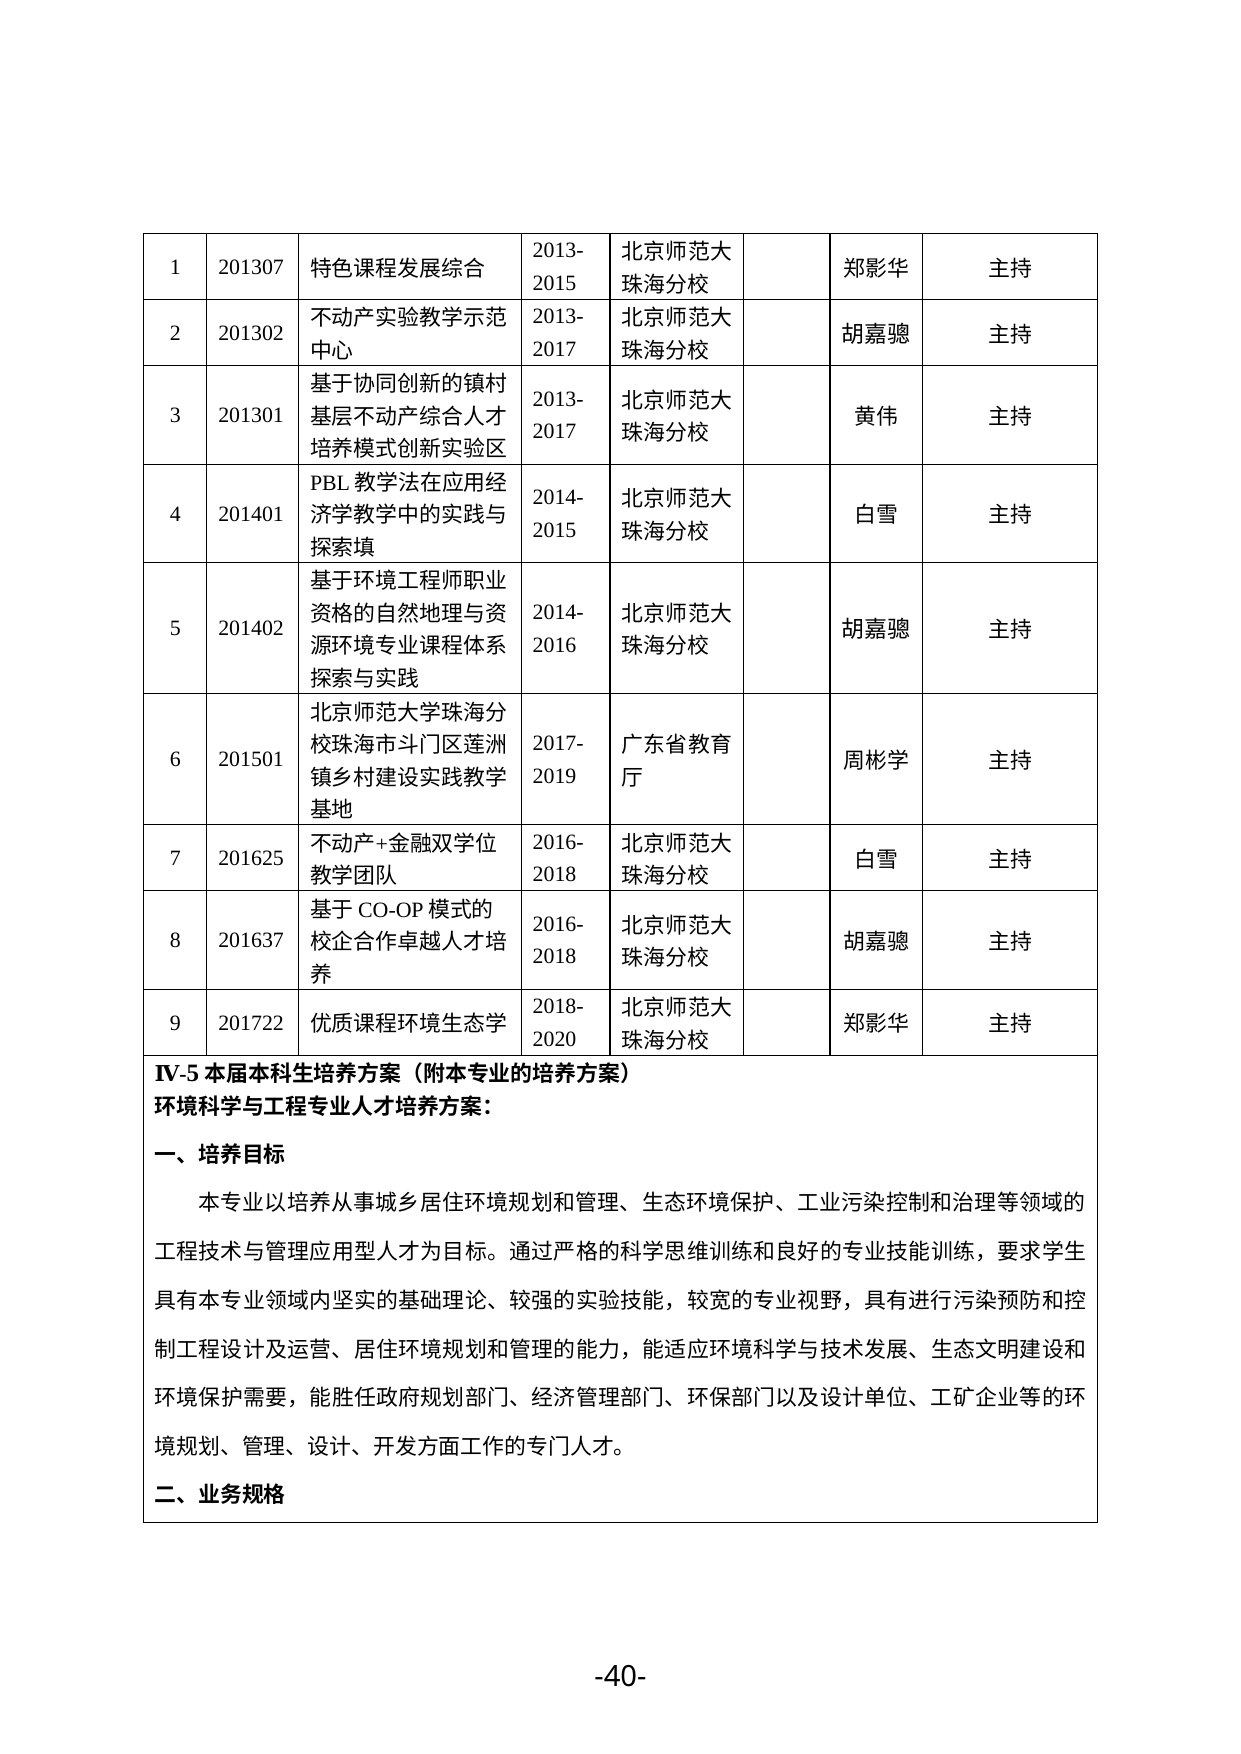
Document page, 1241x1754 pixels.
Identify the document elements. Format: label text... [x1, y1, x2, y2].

table_cell 2016-2018 [522, 891, 609, 989]
table_cell 广东省教育厅 [611, 694, 743, 824]
table_cell [744, 300, 829, 365]
table_cell 不动产实验教学示范中心 [299, 300, 521, 365]
table_cell [744, 694, 829, 824]
table_cell 白雪 [831, 465, 922, 562]
table_cell 1 [144, 234, 206, 299]
table_cell 胡嘉骢 [831, 563, 922, 693]
table_cell 201401 [207, 465, 298, 562]
table_cell 郑影华 [831, 234, 922, 299]
table_cell [744, 563, 829, 693]
table_cell 主持 [923, 366, 1097, 463]
table_cell 黄伟 [831, 366, 922, 463]
table_cell 北京师范大学珠海分校珠海市斗门区莲洲镇乡村建设实践教学基地 [299, 694, 521, 824]
table_cell 201307 [207, 234, 298, 299]
table_cell 201501 [207, 694, 298, 824]
table_cell 2018-2020 [522, 990, 609, 1055]
table_cell 北京师范大珠海分校 [611, 366, 743, 463]
table_cell 201301 [207, 366, 298, 463]
table_cell 北京师范大珠海分校 [611, 990, 743, 1055]
table_cell 8 [144, 891, 206, 989]
table_cell 201637 [207, 891, 298, 989]
table_cell 特色课程发展综合 [299, 234, 521, 299]
table_cell 3 [144, 366, 206, 463]
table_cell 201402 [207, 563, 298, 693]
table_cell 基于协同创新的镇村基层不动产综合人才培养模式创新实验区 [299, 366, 521, 463]
table_cell [744, 990, 829, 1055]
table_cell 2014-2015 [522, 465, 609, 562]
table_cell 201722 [207, 990, 298, 1055]
table_cell 主持 [923, 990, 1097, 1055]
table_cell 基于CO-OP模式的校企合作卓越人才培养 [299, 891, 521, 989]
table_cell 基于环境工程师职业资格的自然地理与资源环境专业课程体系探索与实践 [299, 563, 521, 693]
table_cell 6 [144, 694, 206, 824]
table_cell 白雪 [831, 825, 922, 890]
table_cell 胡嘉骢 [831, 891, 922, 989]
table_cell [744, 366, 829, 463]
table_cell 201302 [207, 300, 298, 365]
table_cell 北京师范大珠海分校 [611, 563, 743, 693]
table_cell 优质课程环境生态学 [299, 990, 521, 1055]
table_cell 主持 [923, 891, 1097, 989]
table_cell 主持 [923, 465, 1097, 562]
table_cell 郑影华 [831, 990, 922, 1055]
table_cell 5 [144, 563, 206, 693]
table_cell 7 [144, 825, 206, 890]
table_cell 北京师范大珠海分校 [611, 234, 743, 299]
table_cell 北京师范大珠海分校 [611, 825, 743, 890]
table_cell 2013-2017 [522, 300, 609, 365]
table_cell 北京师范大珠海分校 [611, 891, 743, 989]
table_cell 北京师范大珠海分校 [611, 465, 743, 562]
table_cell 胡嘉骢 [831, 300, 922, 365]
table_cell 主持 [923, 300, 1097, 365]
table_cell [144, 1056, 1097, 1522]
table_cell 主持 [923, 825, 1097, 890]
table_cell 2017-2019 [522, 694, 609, 824]
table_cell [744, 891, 829, 989]
table_cell 主持 [923, 563, 1097, 693]
table_cell 主持 [923, 694, 1097, 824]
table_cell 2014-2016 [522, 563, 609, 693]
table_cell 201625 [207, 825, 298, 890]
table_cell 2013-2015 [522, 234, 609, 299]
table_cell 主持 [923, 234, 1097, 299]
table_cell 2016-2018 [522, 825, 609, 890]
table_cell PBL教学法在应用经济学教学中的实践与探索填 [299, 465, 521, 562]
table_cell 9 [144, 990, 206, 1055]
table_cell 北京师范大珠海分校 [611, 300, 743, 365]
table_cell 4 [144, 465, 206, 562]
table_cell [744, 825, 829, 890]
table_cell 2013-2017 [522, 366, 609, 463]
table_cell 2 [144, 300, 206, 365]
table_cell [744, 234, 829, 299]
table_cell 不动产+金融双学位教学团队 [299, 825, 521, 890]
table_cell 周彬学 [831, 694, 922, 824]
table_cell [744, 465, 829, 562]
